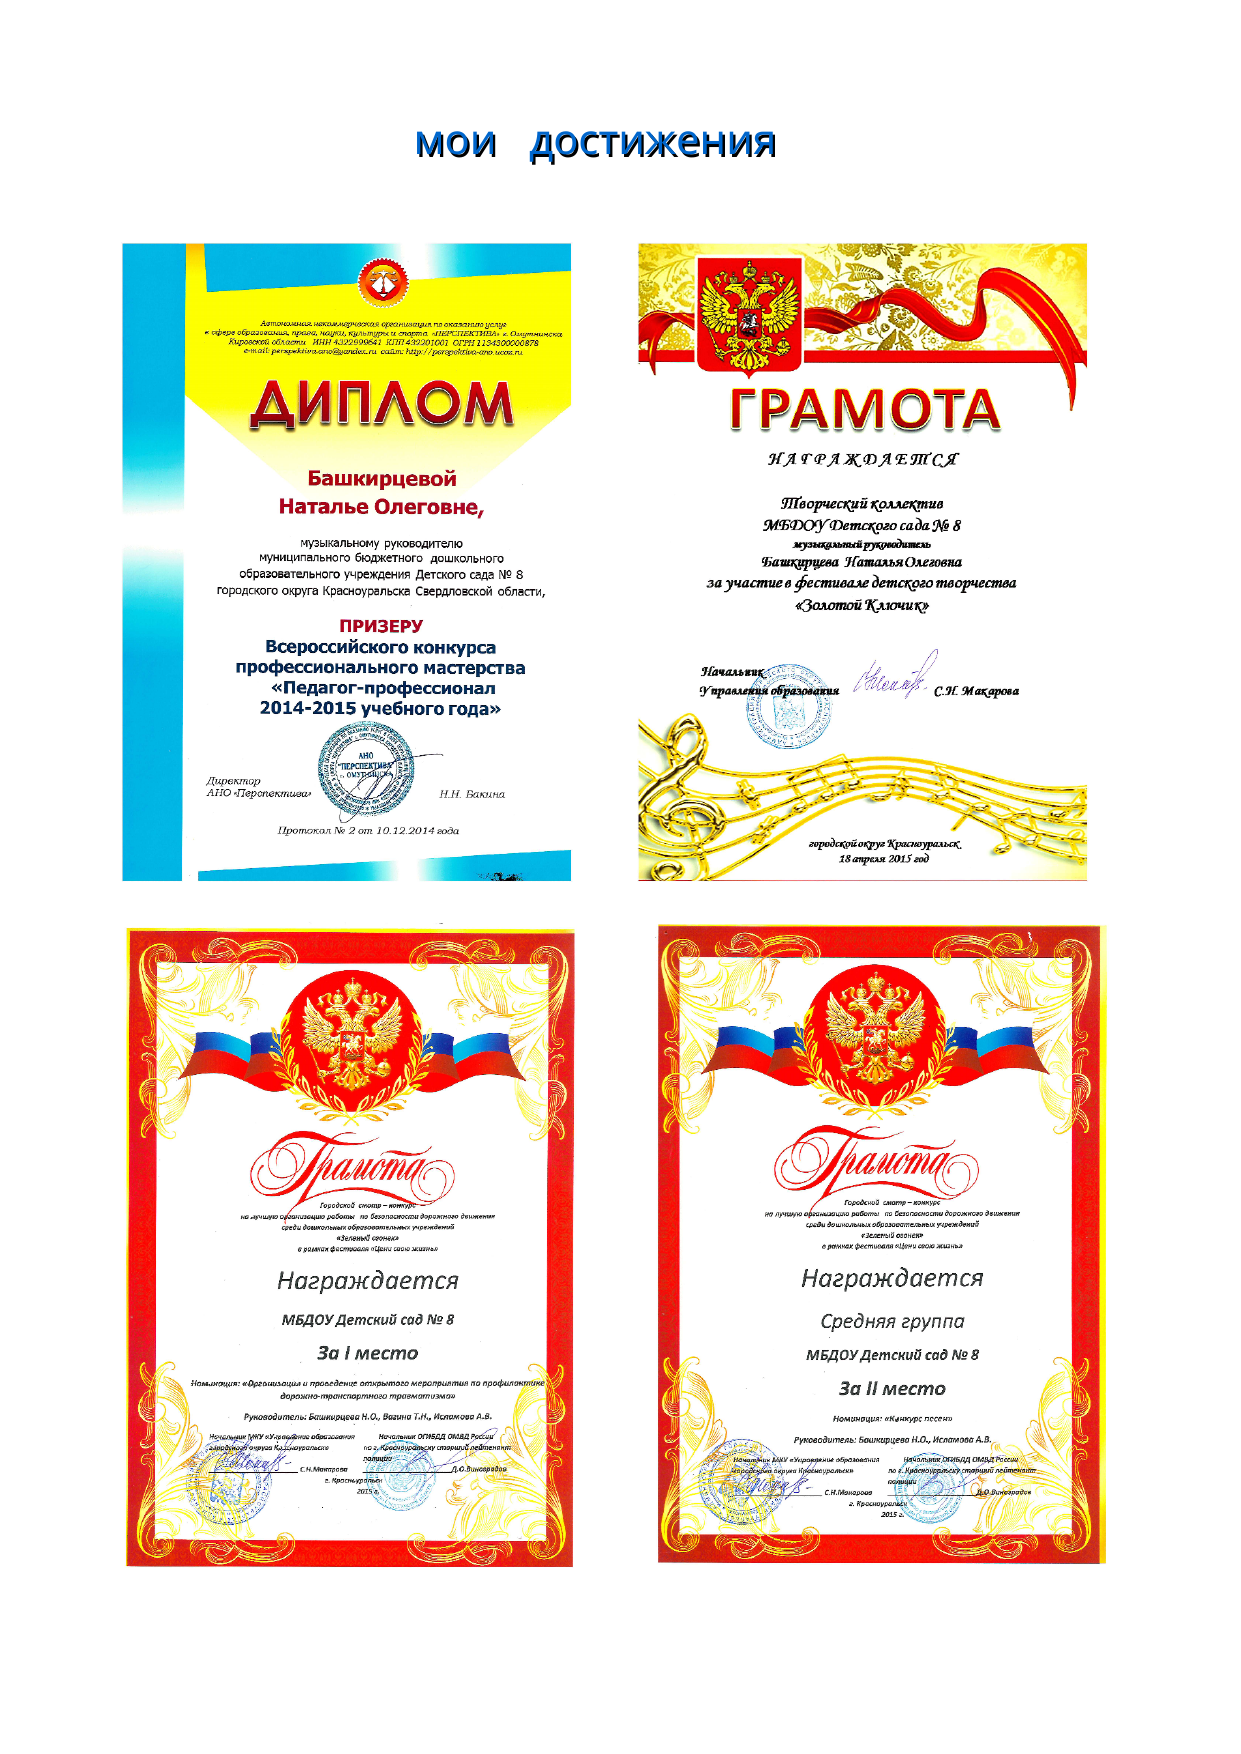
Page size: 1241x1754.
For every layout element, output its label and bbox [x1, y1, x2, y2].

picture [118, 918, 579, 1571]
picture [118, 239, 575, 885]
picture [650, 919, 1112, 1571]
picture [634, 239, 1091, 885]
